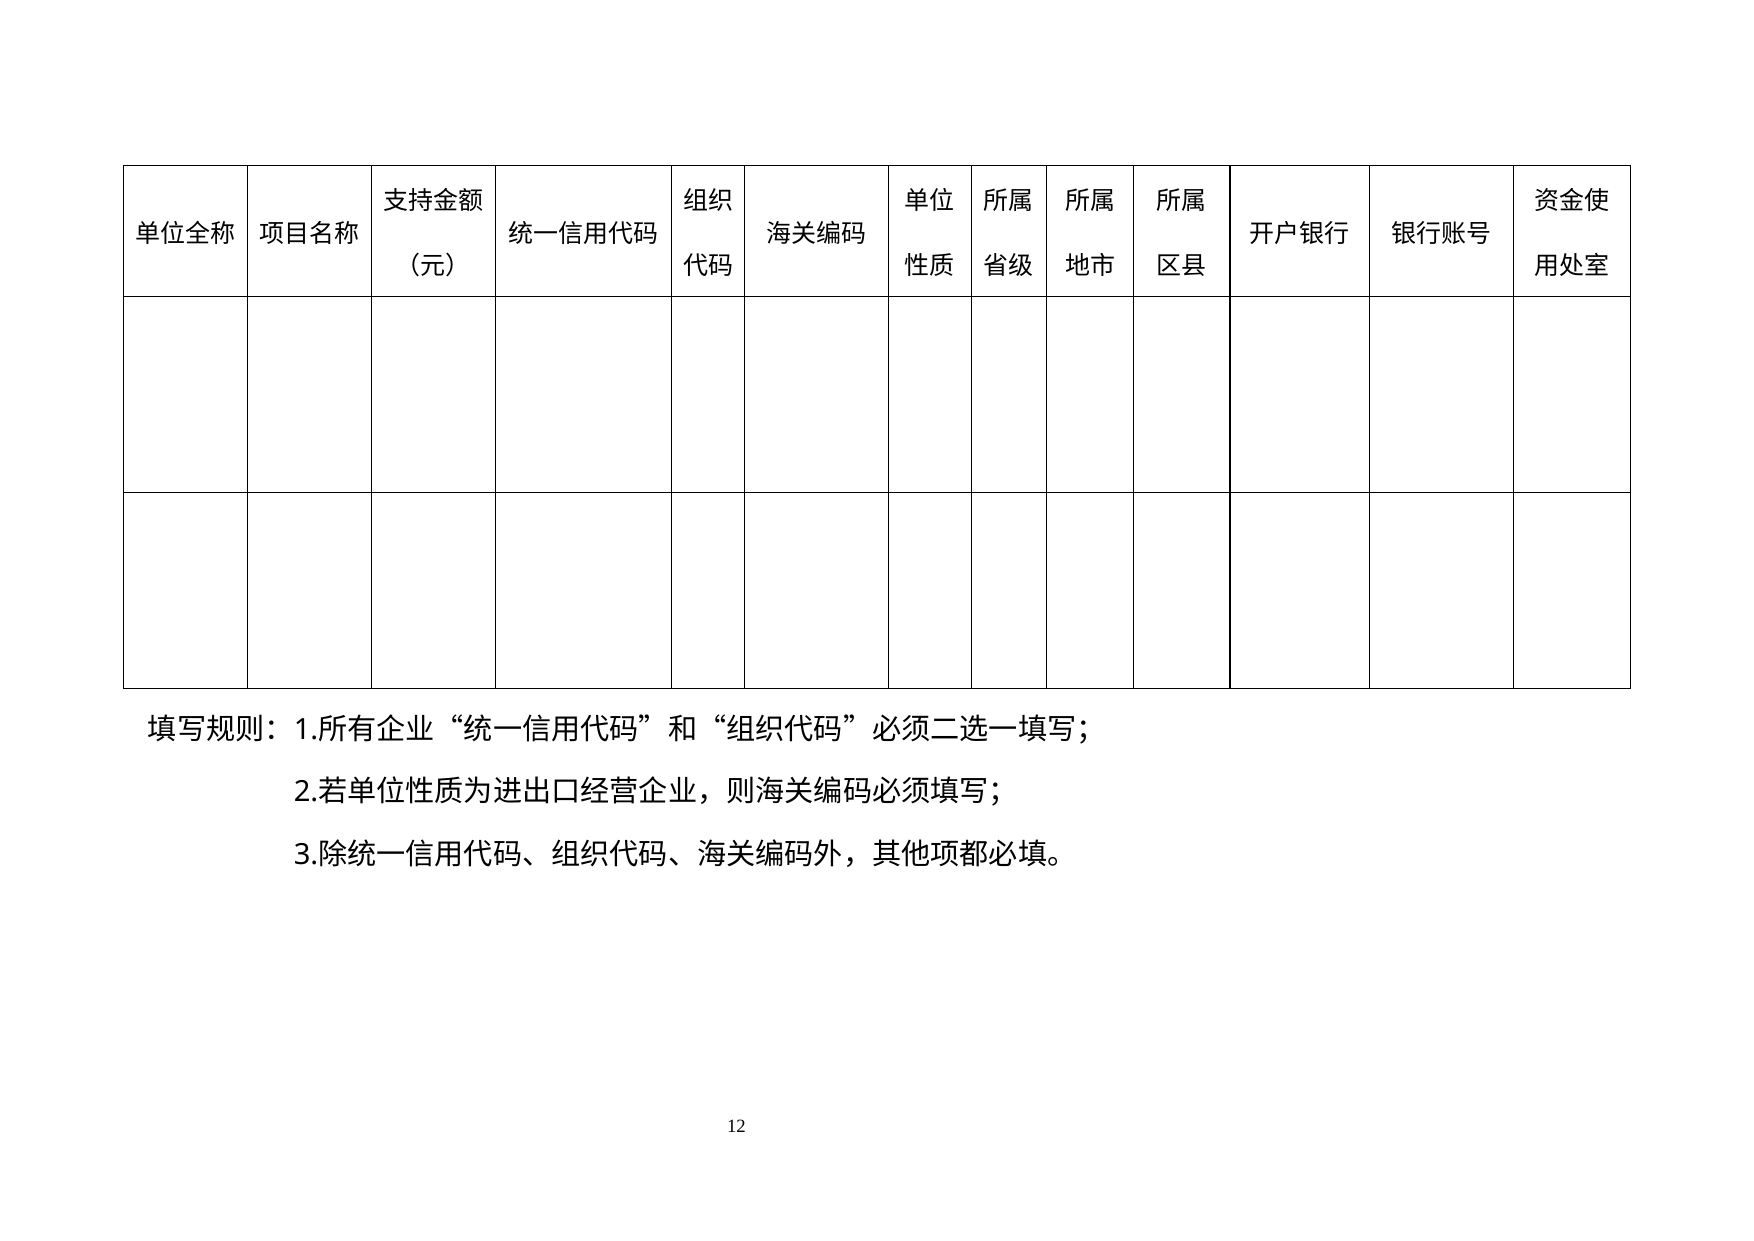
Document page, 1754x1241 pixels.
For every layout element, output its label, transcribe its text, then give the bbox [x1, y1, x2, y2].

table_cell [496, 493, 671, 688]
table_cell [972, 493, 1046, 688]
table_cell [972, 297, 1046, 492]
table_cell [1047, 493, 1133, 688]
table_cell [124, 297, 247, 492]
table_cell [1231, 297, 1369, 492]
table_header 统一信用代码 [496, 166, 671, 296]
text 2.若单位性质为进出口经营企业，则海关编码必须填写； [148, 752, 1606, 814]
table_header 单位全称 [124, 166, 247, 296]
table_cell [372, 493, 495, 688]
table_cell [745, 297, 888, 492]
table_cell [248, 297, 371, 492]
table_cell [248, 493, 371, 688]
table_cell [889, 493, 971, 688]
text 填写规则：1.所有企业“统一信用代码”和“组织代码”必须二选一填写； [148, 689, 1606, 752]
table_cell [672, 493, 744, 688]
table_header 项目名称 [248, 166, 371, 296]
table_cell [372, 297, 495, 492]
table_cell [1370, 493, 1513, 688]
table_cell [1047, 297, 1133, 492]
table_cell [1370, 297, 1513, 492]
table_cell [496, 297, 671, 492]
table_cell [1134, 297, 1229, 492]
table_cell [1514, 297, 1630, 492]
table_header 海关编码 [745, 166, 888, 296]
table_cell [1134, 493, 1229, 688]
table_cell [889, 297, 971, 492]
table_header 银行账号 [1370, 166, 1513, 296]
table_cell [124, 493, 247, 688]
table_cell [745, 493, 888, 688]
table_header 开户银行 [1231, 166, 1369, 296]
table_cell [672, 297, 744, 492]
text 3.除统一信用代码、组织代码、海关编码外，其他项都必填。 [148, 814, 1606, 877]
table_cell [1231, 493, 1369, 688]
table_cell [1514, 493, 1630, 688]
